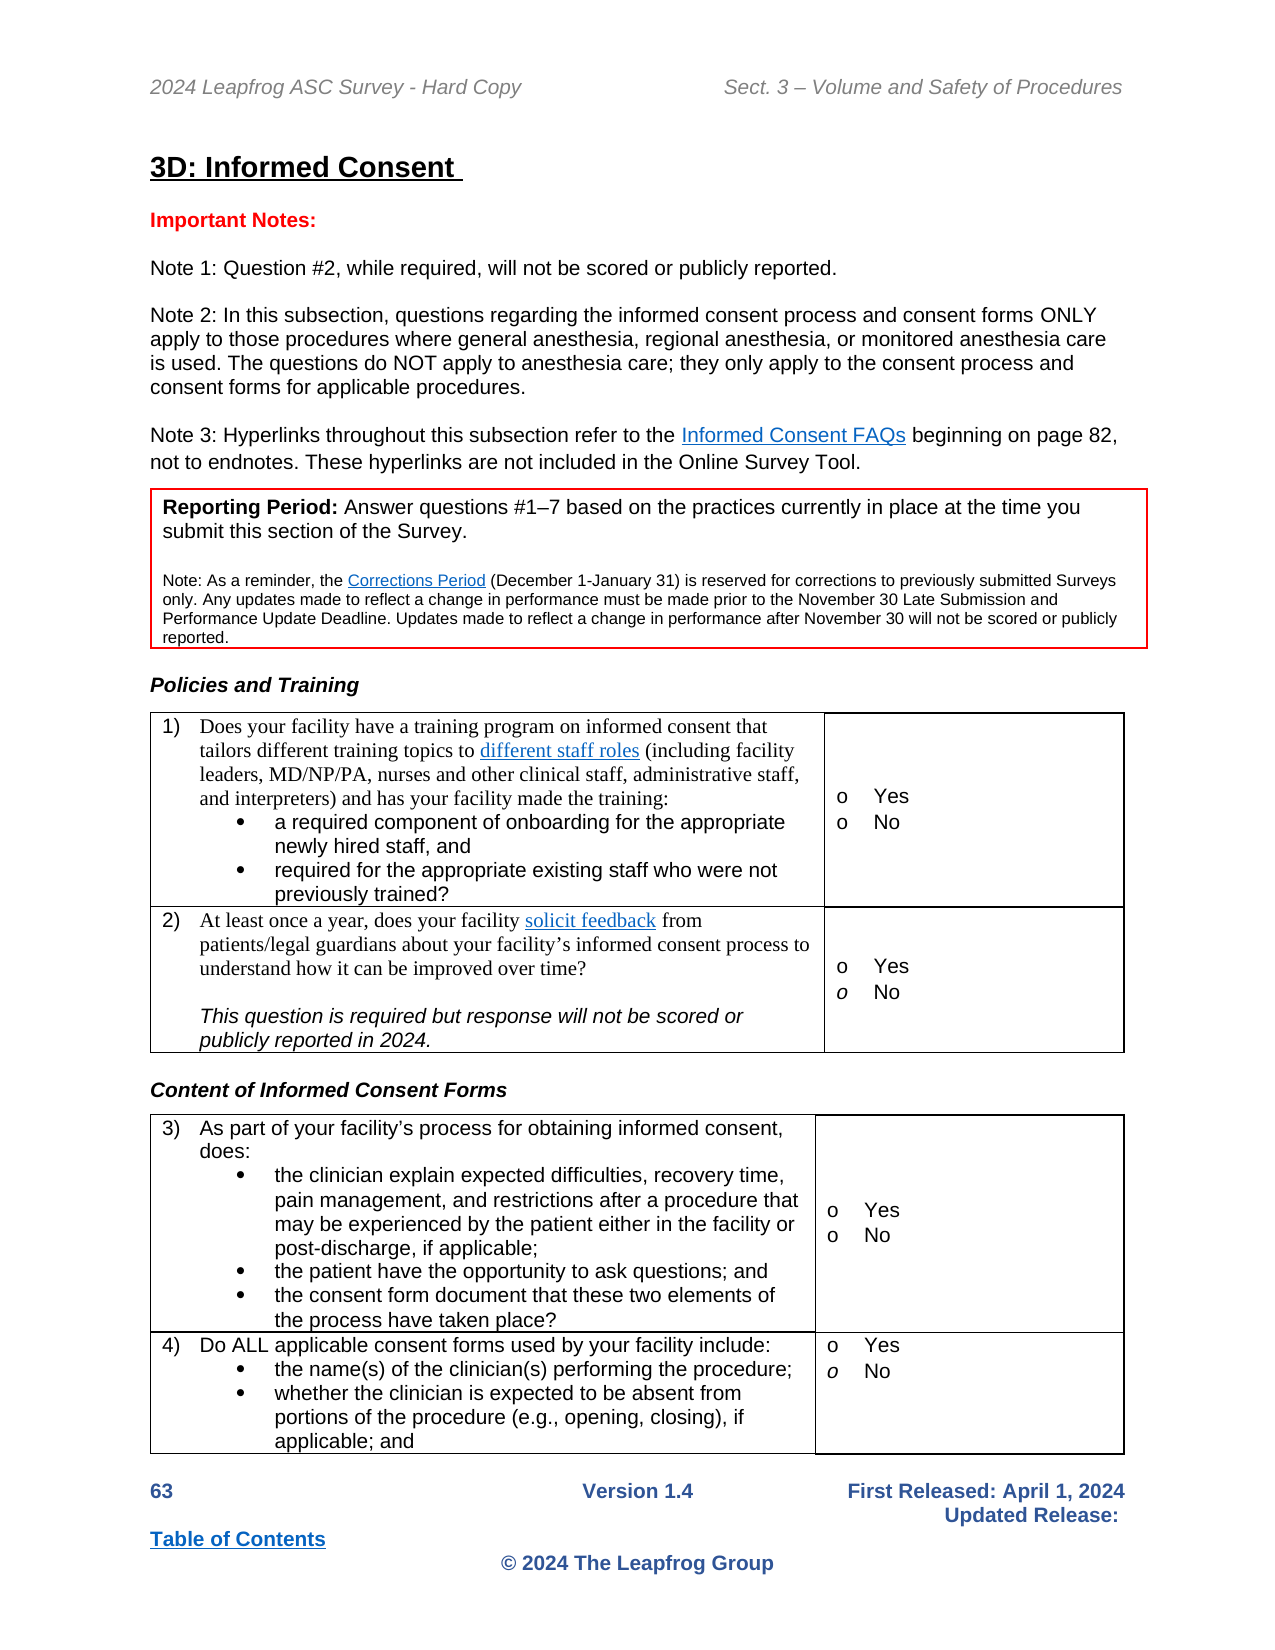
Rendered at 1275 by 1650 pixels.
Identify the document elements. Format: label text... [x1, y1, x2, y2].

table_cell At least once a year, does your facility solicit feedback from patients/legal guardians about your facility’s informed consent process to understand how it can be improved over time? This question is required but response will not be scored or publicly reported in 2024. [151, 907, 824, 1052]
table_header Yes No [816, 1116, 1123, 1331]
text Important Notes: [150, 207, 1125, 231]
table_header Yes No [825, 714, 1123, 906]
text Policies and Training [150, 673, 1125, 697]
text Note 1: Question #2, while required, will not be scored or publicly reported. [150, 255, 1125, 279]
subtitle 3D: Informed Consent [150, 150, 1125, 183]
table_header As part of your facility’s process for obtaining informed consent, does: the clinician explain expected difficulties, recovery time, pain management, and restrictions after a procedure that may be experienced by the patient either in the facility or post-discharge, if applicable; the patient have the opportunity to ask questions; and the consent form document that these two elements of the process have taken place? [151, 1115, 815, 1331]
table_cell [151, 1333, 815, 1453]
text Note 3: Hyperlinks throughout this subsection refer to the Informed Consent FAQs beginning on page 82, not to endnotes. These hyperlinks are not included in the Online Survey Tool. [150, 423, 1125, 473]
table_cell Yes No [816, 1333, 1123, 1453]
text Content of Informed Consent Forms [150, 1077, 1125, 1101]
table_cell Yes No [825, 908, 1123, 1052]
text Note 2: In this subsection, questions regarding the informed consent process and consent forms ONLY apply to those procedures where general anesthesia, regional anesthesia, or monitored anesthesia care is used. The questions do NOT apply to anesthesia care; they only apply to the consent process and consent forms for applicable procedures. [150, 303, 1125, 399]
table_header Does your facility have a training program on informed consent that tailors different training topics to different staff roles (including facility leaders, MD/NP/PA, nurses and other clinical staff, administrative staff, and interpreters) and has your facility made the training: a required component of onboarding for the appropriate newly hired staff, and required for the appropriate existing staff who were not previously trained? [151, 713, 824, 906]
table_header Reporting Period: Answer questions #1–7 based on the practices currently in place at the time you submit this section of the Survey. Note: As a reminder, the Corrections Period (December 1-January 31) is reserved for corrections to previously submitted Surveys only. Any updates made to reflect a change in performance must be made prior to the November 30 Late Submission and Performance Update Deadline. Updates made to reflect a change in performance after November 30 will not be scored or publicly reported. [152, 490, 1146, 647]
